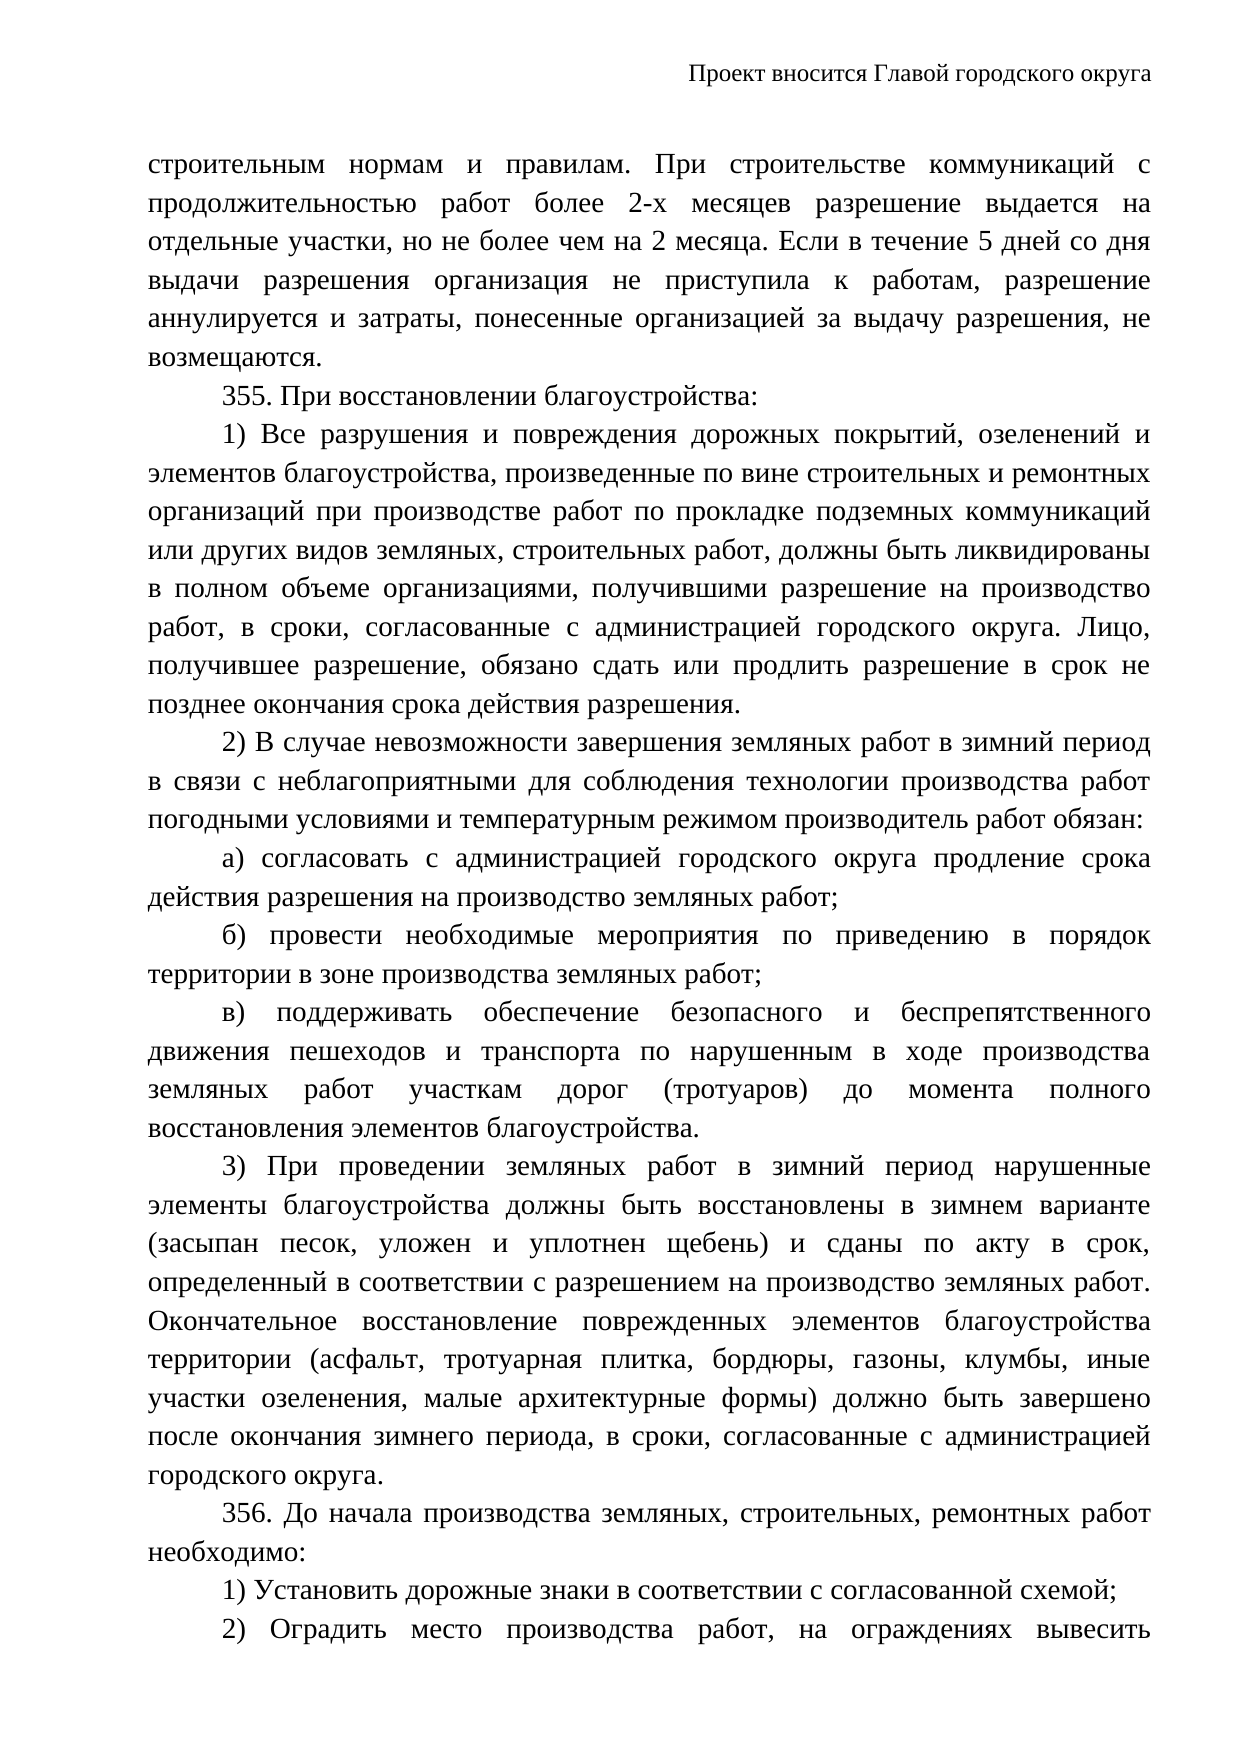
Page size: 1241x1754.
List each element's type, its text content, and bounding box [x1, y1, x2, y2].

text б) провести необходимые мероприятия по приведению в порядок территории в зоне производства земляных работ; [148, 917, 1152, 989]
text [148, 1611, 1152, 1644]
text 1) Установить дорожные знаки в соответствии с согласованной схемой; [148, 1572, 1152, 1606]
text 355. При восстановлении благоустройства: [148, 378, 1152, 411]
text а) согласовать с администрацией городского округа продление срока действия разрешения на производство земляных работ; [148, 840, 1152, 912]
text 356. До начала производства земляных, строительных, ремонтных работ необходимо: [148, 1495, 1152, 1567]
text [148, 146, 1152, 373]
text 3) При проведении земляных работ в зимний период нарушенные элементы благоустройства должны быть восстановлены в зимнем варианте (засыпан песок, уложен и уплотнен щебень) и сданы по акту в срок, определенный в соответствии с разрешением на производство земляных работ. Окончательное восстановление поврежденных элементов благоустройства территории (асфальт, тротуарная плитка, бордюры, газоны, клумбы, иные участки озеленения, малые архитектурные формы) должно быть завершено после окончания зимнего периода, в сроки, согласованные с администрацией городского округа. [148, 1148, 1152, 1490]
text в) поддерживать обеспечение безопасного и беспрепятственного движения пешеходов и транспорта по нарушенным в ходе производства земляных работ участкам дорог (тротуаров) до момента полного восстановления элементов благоустройства. [148, 994, 1152, 1143]
text 2) В случае невозможности завершения земляных работ в зимний период в связи с неблагоприятными для соблюдения технологии производства работ погодными условиями и температурным режимом производитель работ обязан: [148, 724, 1152, 835]
text 1) Все разрушения и повреждения дорожных покрытий, озеленений и элементов благоустройства, произведенные по вине строительных и ремонтных организаций при производстве работ по прокладке подземных коммуникаций или других видов земляных, строительных работ, должны быть ликвидированы в полном объеме организациями, получившими разрешение на производство работ, в сроки, согласованные с администрацией городского округа. Лицо, получившее разрешение, обязано сдать или продлить разрешение в срок не позднее окончания срока действия разрешения. [148, 416, 1152, 719]
